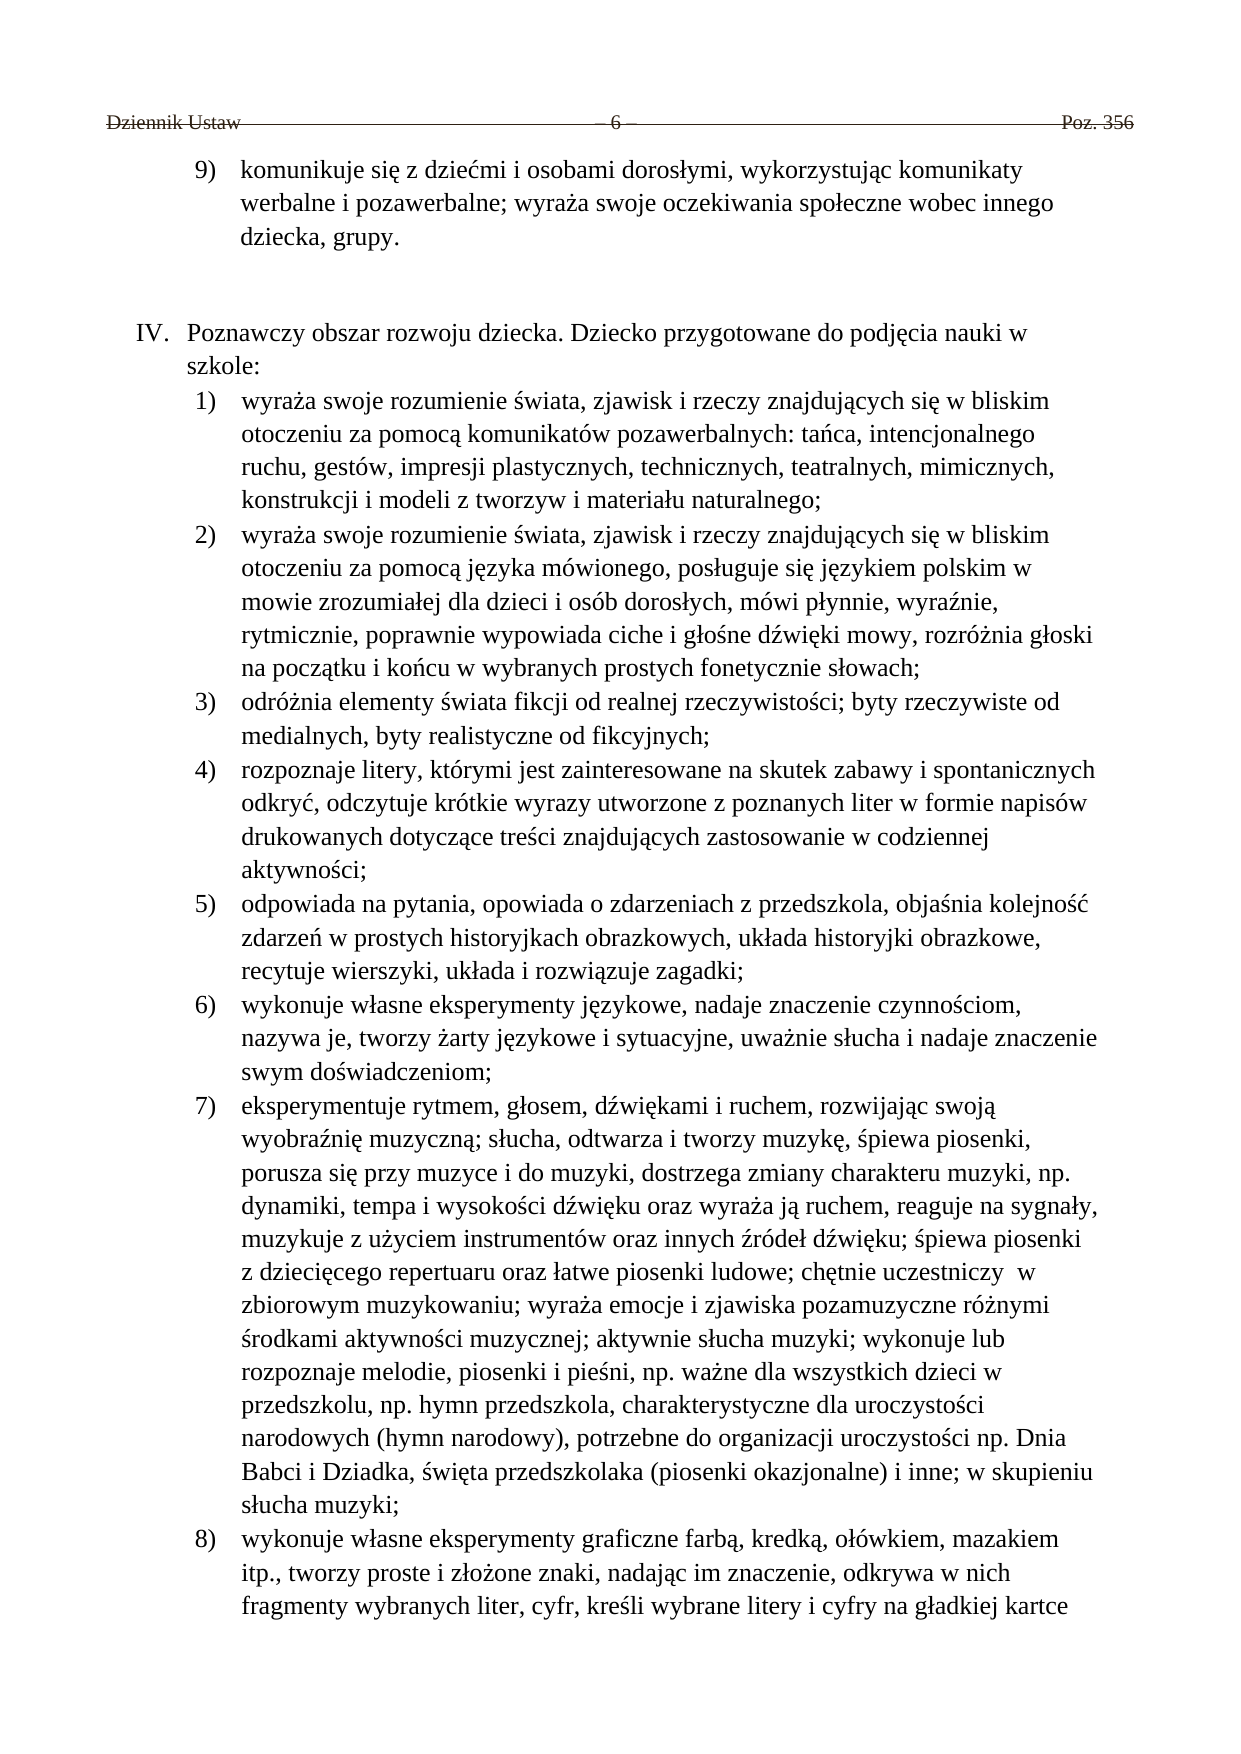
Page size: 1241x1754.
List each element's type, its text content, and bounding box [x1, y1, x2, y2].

list odpowiada na pytania, opowiada o zdarzeniach z przedszkola, objaśnia kolejność zdarzeń w prostych historyjkach obrazkowych, układa historyjki obrazkowe, recytuje wierszyki, układa i rozwiązuje zagadki; [194, 888, 1106, 985]
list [194, 1523, 1106, 1620]
list wyraża swoje rozumienie świata, zjawisk i rzeczy znajdujących się w bliskim otoczeniu za pomocą komunikatów pozawerbalnych: tańca, intencjonalnego ruchu, gestów, impresji plastycznych, technicznych, teatralnych, mimicznych, konstrukcji i modeli z tworzyw i materiału naturalnego; [194, 385, 1106, 514]
list eksperymentuje rytmem, głosem, dźwiękami i ruchem, rozwijając swoją wyobraźnię muzyczną; słucha, odtwarza i tworzy muzykę, śpiewa piosenki, porusza się przy muzyce i do muzyki, dostrzega zmiany charakteru muzyki, np. dynamiki, tempa i wysokości dźwięku oraz wyraża ją ruchem, reaguje na sygnały, muzykuje z użyciem instrumentów oraz innych źródeł dźwięku; śpiewa piosenki z dziecięcego repertuaru oraz łatwe piosenki ludowe; chętnie uczestniczy w zbiorowym muzykowaniu; wyraża emocje i zjawiska pozamuzyczne różnymi środkami aktywności muzycznej; aktywnie słucha muzyki; wykonuje lub rozpoznaje melodie, piosenki i pieśni, np. ważne dla wszystkich dzieci w przedszkolu, np. hymn przedszkola, charakterystyczne dla uroczystości narodowych (hymn narodowy), potrzebne do organizacji uroczystości np. Dnia Babci i Dziadka, święta przedszkolaka (piosenki okazjonalne) i inne; w skupieniu słucha muzyki; [194, 1090, 1106, 1519]
list Poznawczy obszar rozwoju dziecka. Dziecko przygotowane do podjęcia nauki w szkole: [136, 317, 1106, 380]
list komunikuje się z dziećmi i osobami dorosłymi, wykorzystując komunikaty werbalne i pozawerbalne; wyraża swoje oczekiwania społeczne wobec innego dziecka, grupy. [194, 154, 1106, 251]
list rozpoznaje litery, którymi jest zainteresowane na skutek zabawy i spontanicznych odkryć, odczytuje krótkie wyrazy utworzone z poznanych liter w formie napisów drukowanych dotyczące treści znajdujących zastosowanie w codziennej aktywności; [194, 754, 1106, 884]
list wyraża swoje rozumienie świata, zjawisk i rzeczy znajdujących się w bliskim otoczeniu za pomocą języka mówionego, posługuje się językiem polskim w mowie zrozumiałej dla dzieci i osób dorosłych, mówi płynnie, wyraźnie, rytmicznie, poprawnie wypowiada ciche i głośne dźwięki mowy, rozróżnia głoski na początku i końcu w wybranych prostych fonetycznie słowach; [194, 519, 1106, 682]
list odróżnia elementy świata fikcji od realnej rzeczywistości; byty rzeczywiste od medialnych, byty realistyczne od fikcyjnych; [194, 686, 1106, 750]
list wykonuje własne eksperymenty językowe, nadaje znaczenie czynnościom, nazywa je, tworzy żarty językowe i sytuacyjne, uważnie słucha i nadaje znaczenie swym doświadczeniom; [194, 989, 1106, 1086]
